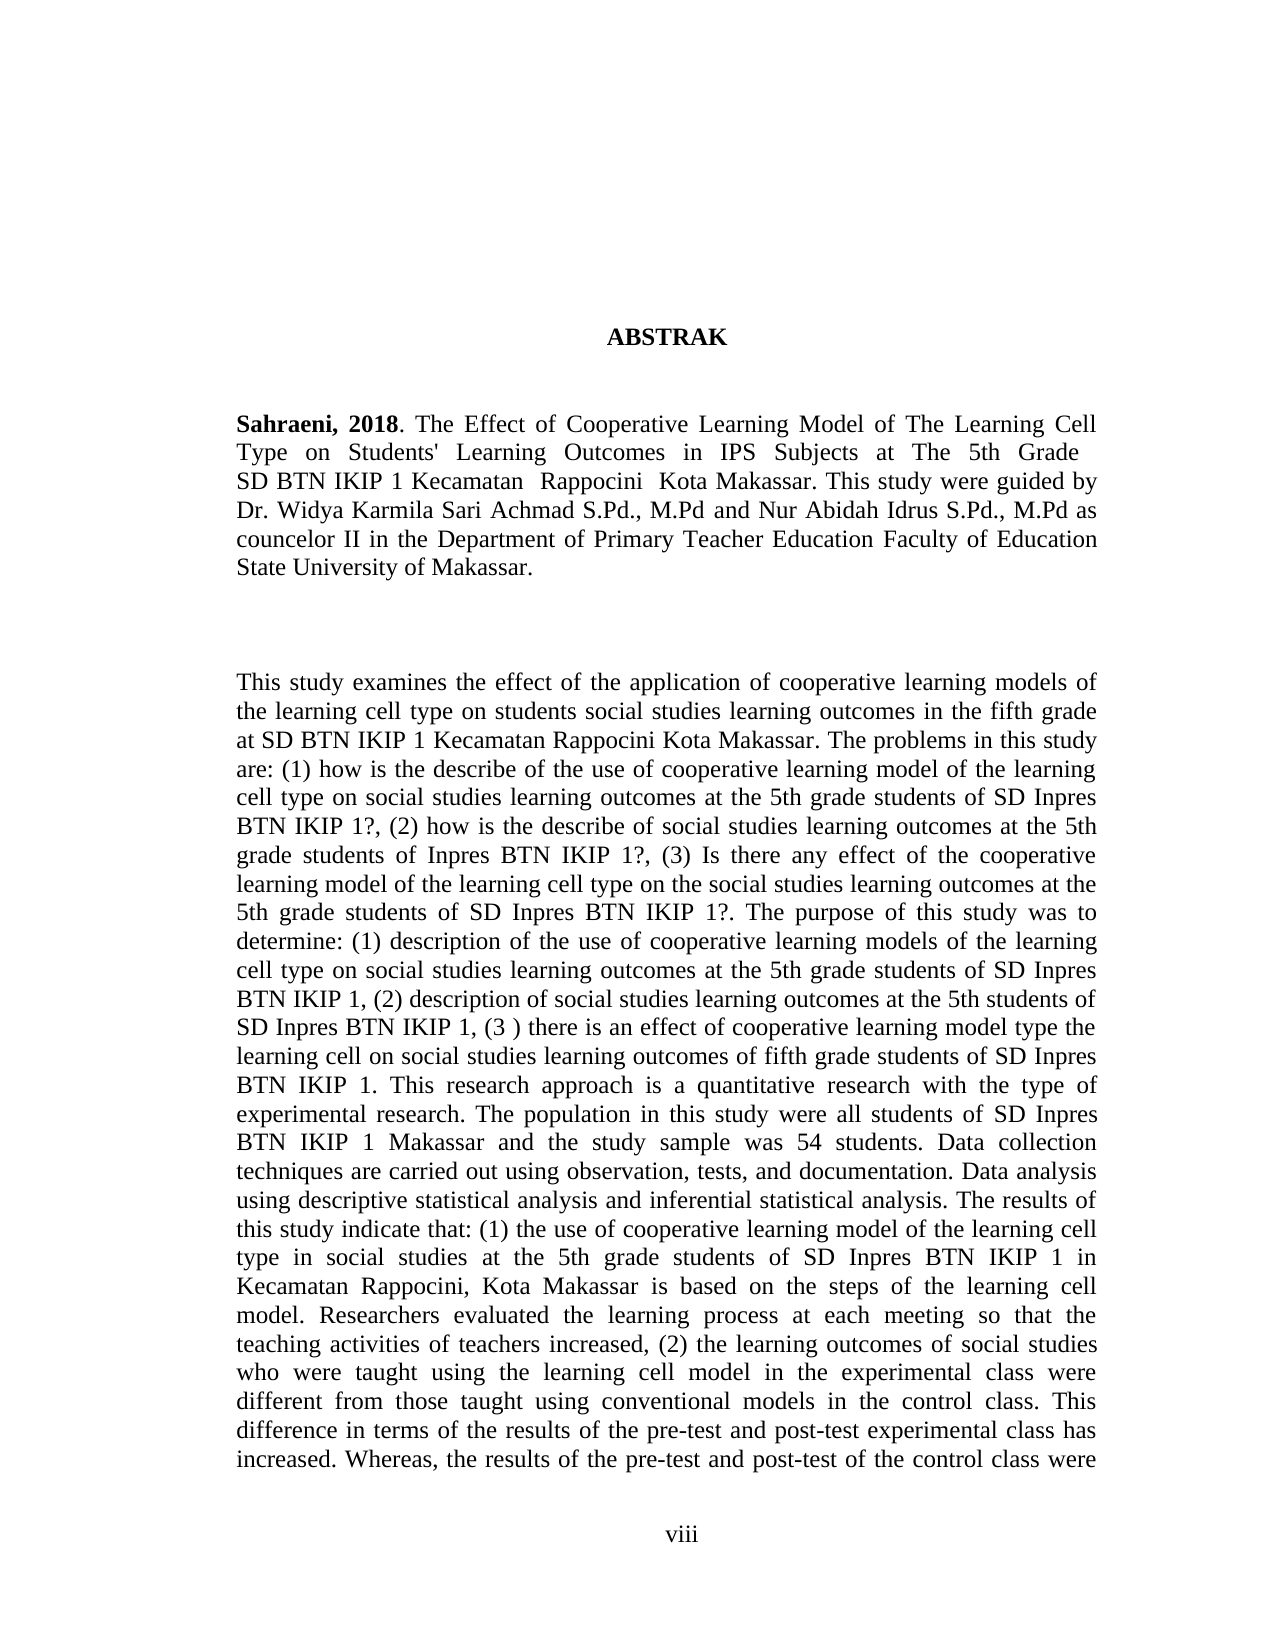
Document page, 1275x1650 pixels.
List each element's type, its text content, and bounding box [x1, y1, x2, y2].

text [236, 581, 1098, 1472]
text ABSTRAK [236, 322, 1098, 351]
text Sahraeni, 2018. The Effect of Cooperative Learning Model of The Learning Cell Type on Students' Learning Outcomes in IPS Subjects at The 5th Grade SD BTN IKIP 1 Kecamatan Rappocini Kota Makassar. This study were guided by Dr. Widya Karmila Sari Achmad S.Pd., M.Pd and Nur Abidah Idrus S.Pd., M.Pd as councelor II in the Department of Primary Teacher Education Faculty of Education State University of Makassar. [236, 409, 1098, 581]
